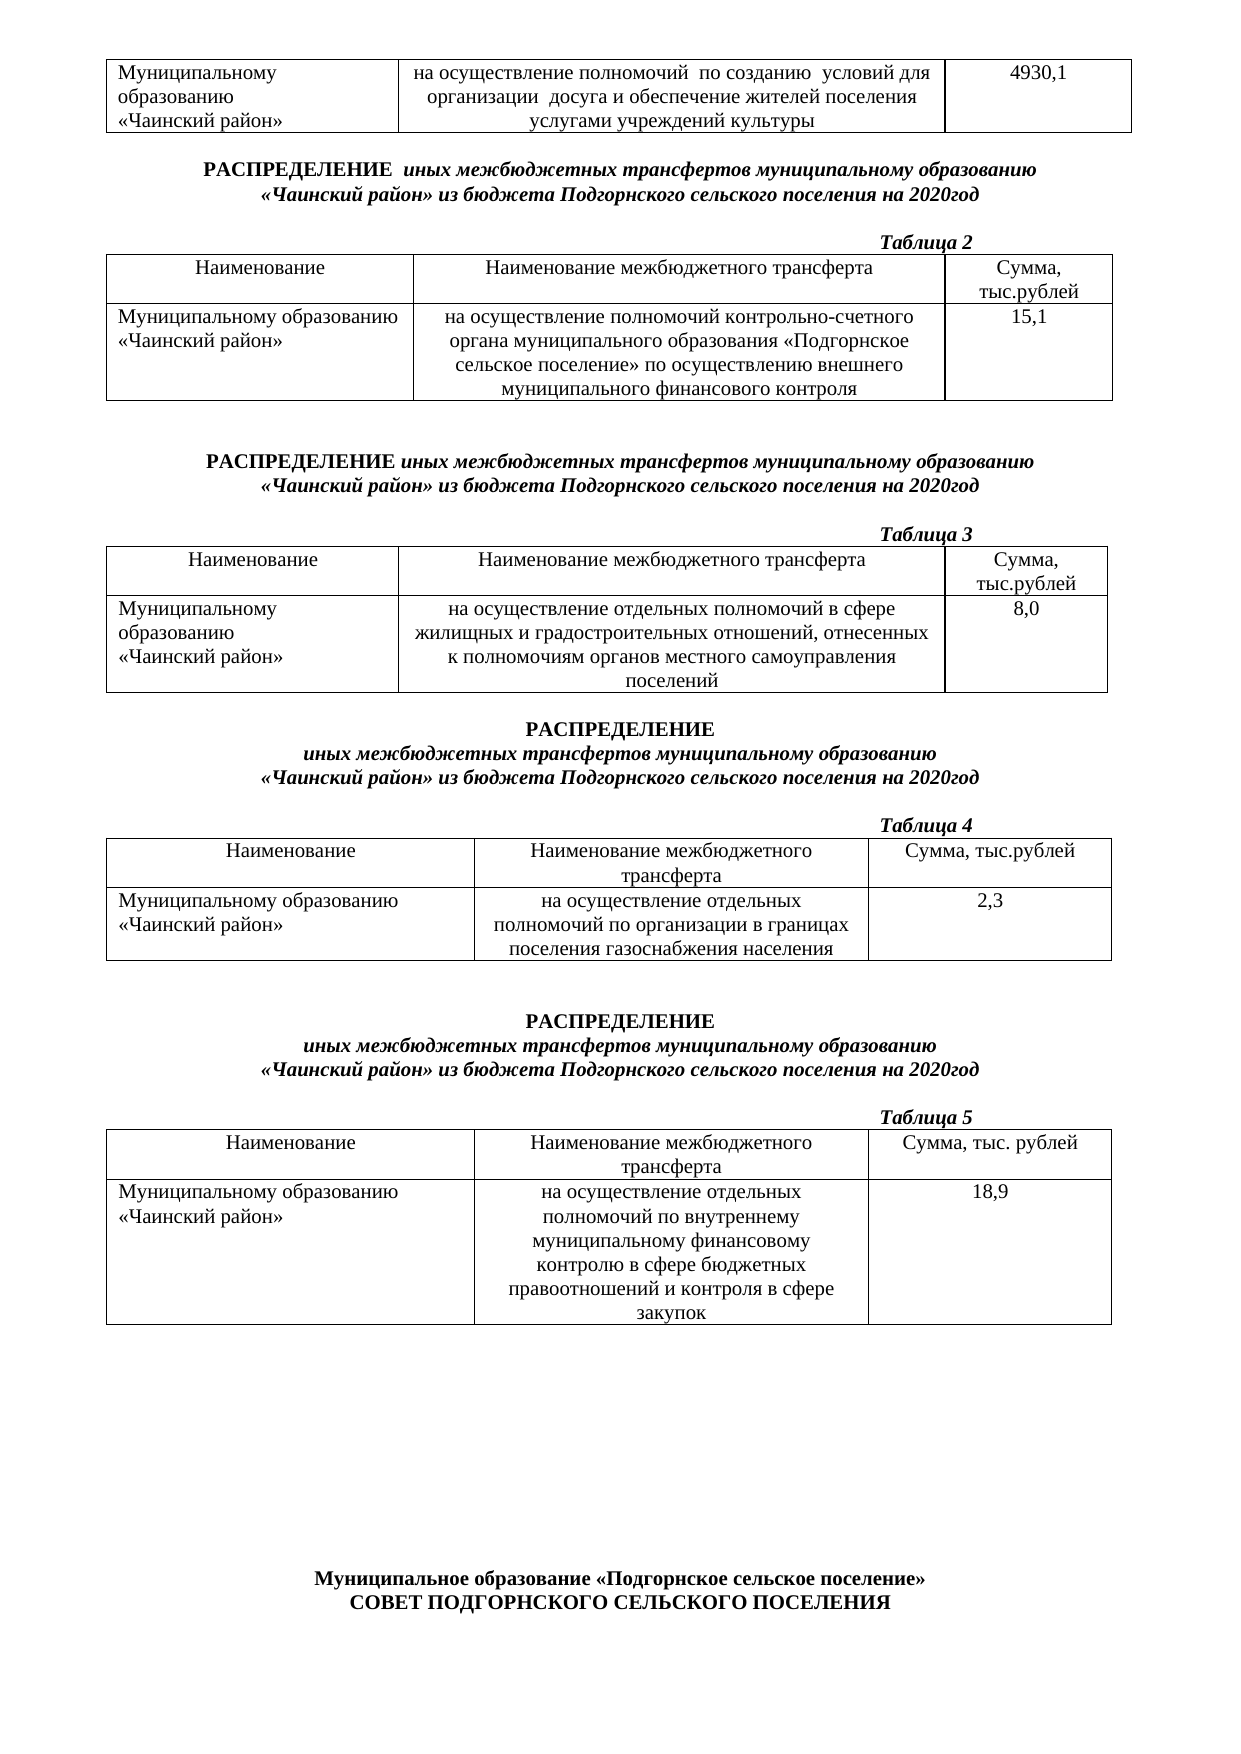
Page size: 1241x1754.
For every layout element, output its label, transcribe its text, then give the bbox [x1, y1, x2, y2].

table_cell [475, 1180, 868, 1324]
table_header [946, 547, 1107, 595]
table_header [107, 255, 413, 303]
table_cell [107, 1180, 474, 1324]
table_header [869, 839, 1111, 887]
text Таблица 4 [118, 813, 973, 837]
text «Чаинский район» из бюджета Подгорнского сельского поселения на 2020год [118, 1057, 1122, 1081]
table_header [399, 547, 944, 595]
text «Чаинский район» из бюджета Подгорнского сельского поселения на 2020год [118, 765, 1122, 789]
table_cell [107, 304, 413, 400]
text Таблица 5 [118, 1105, 973, 1129]
text РАСПРЕДЕЛЕНИЕ [118, 1009, 1122, 1033]
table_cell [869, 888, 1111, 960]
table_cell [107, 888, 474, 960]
text Муниципальное образование «Подгорнское сельское поселение» [118, 1566, 1122, 1589]
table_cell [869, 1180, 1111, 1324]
text РАСПРЕДЕЛЕНИЕ [118, 717, 1122, 741]
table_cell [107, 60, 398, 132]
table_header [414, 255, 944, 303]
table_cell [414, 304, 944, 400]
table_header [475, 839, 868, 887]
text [118, 449, 1122, 473]
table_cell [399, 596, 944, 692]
text Таблица 2 [118, 229, 973, 254]
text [118, 157, 1122, 181]
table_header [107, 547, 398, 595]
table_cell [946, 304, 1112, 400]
text Таблица 3 [118, 521, 973, 546]
text иных межбюджетных трансфертов муниципальному образованию [118, 741, 1122, 765]
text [118, 181, 1122, 206]
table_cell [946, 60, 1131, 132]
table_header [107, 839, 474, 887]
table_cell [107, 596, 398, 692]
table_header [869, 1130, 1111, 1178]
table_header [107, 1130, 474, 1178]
text СОВЕТ ПОДГОРНСКОГО СЕЛЬСКОГО ПОСЕЛЕНИЯ [118, 1589, 1122, 1614]
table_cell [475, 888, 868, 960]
text «Чаинский район» из бюджета Подгорнского сельского поселения на 2020год [118, 473, 1122, 497]
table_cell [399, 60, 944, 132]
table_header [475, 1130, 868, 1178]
text иных межбюджетных трансфертов муниципальному образованию [118, 1033, 1122, 1057]
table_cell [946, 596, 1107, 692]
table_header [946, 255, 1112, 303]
